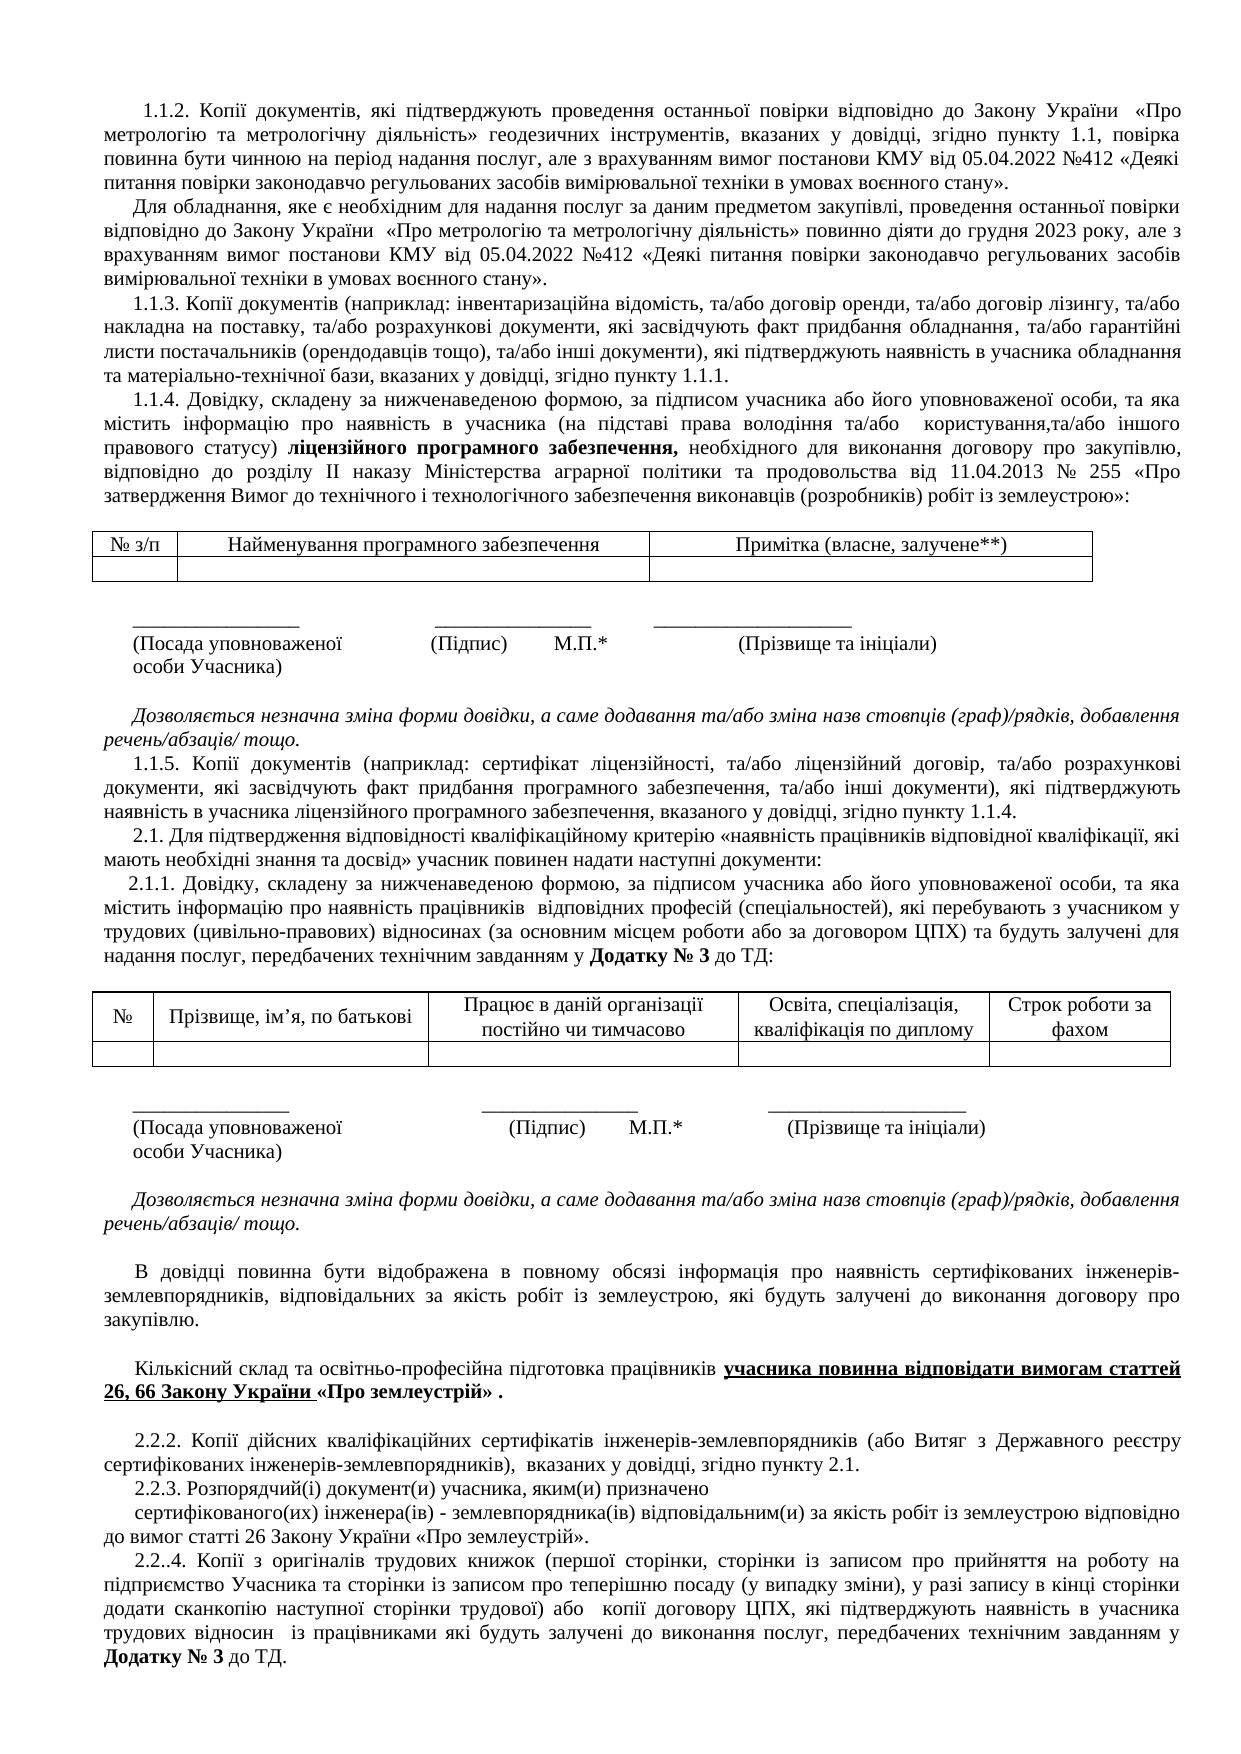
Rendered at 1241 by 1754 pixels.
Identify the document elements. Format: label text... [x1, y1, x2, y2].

table_header Працює в даній організації постійно чи тимчасово [429, 993, 738, 1041]
text Дозволяється незначна зміна форми довідки, а саме додавання та/або зміна назв стовпців (граф)/рядків, добавлення речень/абзаців/ тощо. [103, 703, 1181, 751]
text 2.2.2. Копії дійсних кваліфікаційних сертифікатів інженерів-землевпорядників (або Витяг з Державного реєстру сертифікованих інженерів-землевпорядників), вказаних у довідці, згідно пункту 2.1. [103, 1428, 1181, 1476]
table_cell [93, 1042, 153, 1066]
text ________________ _______________ ___________________ [103, 606, 1181, 630]
table_header Примітка (власне, залучене**) [650, 532, 1092, 556]
text В довідці повинна бути відображена в повному обсязі інформація про наявність сертифікованих інженерів-землевпорядників, відповідальних за якість робіт із землеустрою, які будуть залучені до виконання договору про закупівлю. [103, 1259, 1181, 1331]
table_cell [178, 557, 649, 581]
text особи Учасника) [103, 1139, 1181, 1163]
text особи Учасника) [103, 654, 1181, 678]
text (Посада уповноваженої (Підпис) М.П.* (Прізвище та ініціали) [103, 630, 1181, 654]
table_header Прізвище, ім’я, по батькові [154, 993, 428, 1041]
text 2.1. Для підтвердження відповідності кваліфікаційному критерію «наявність працівників відповідної кваліфікації, які мають необхідні знання та досвід» учасник повинен надати наступні документи: [103, 823, 1181, 871]
table_cell [429, 1042, 738, 1066]
table_header Найменування програмного забезпечення [178, 532, 649, 556]
table_header № [93, 993, 153, 1041]
text 1.1.4. Довідку, складену за нижченаведеною формою, за підписом учасника або його уповноваженої особи, та яка містить інформацію про наявність в учасника (на підставі права володіння та/або користування,та/або іншого правового статусу) ліцензійного програмного забезпечення, необхідного для виконання договору про закупівлю, відповідно до розділу ІІ наказу Міністерства аграрної політики та продовольства від 11.04.2013 № 255 «Про затвердження Вимог до технічного і технологічного забезпечення виконавців (розробників) робіт із землеустрою»: [103, 387, 1181, 507]
table_cell [93, 557, 177, 581]
text _______________ _______________ ___________________ [103, 1091, 1181, 1115]
text 2.2..4. Копії з оригіналів трудових книжок (першої сторінки, сторінки із записом про прийняття на роботу на підприємство Учасника та сторінки із записом про теперішню посаду (у випадку зміни), у разі запису в кінці сторінки додати сканкопію наступної сторінки трудової) або копії договору ЦПХ, які підтверджують наявність в учасника трудових відносин із працівниками які будуть залучені до виконання послуг, передбачених технічним завданням у Додатку № 3 до ТД. [103, 1548, 1181, 1668]
table_header № з/п [93, 532, 177, 556]
text (Посада уповноваженої (Підпис) М.П.* (Прізвище та ініціали) [103, 1115, 1181, 1139]
table_header Строк роботи за фахом [990, 993, 1170, 1041]
table_cell [154, 1042, 428, 1066]
text сертифікованого(их) інженера(ів) - землевпорядника(ів) відповідальним(и) за якість робіт із землеустрою відповідно до вимог статті 26 Закону України «Про землеустрій». [103, 1500, 1181, 1548]
text Дозволяється незначна зміна форми довідки, а саме додавання та/або зміна назв стовпців (граф)/рядків, добавлення речень/абзаців/ тощо. [103, 1187, 1181, 1235]
text Для обладнання, яке є необхідним для надання послуг за даним предметом закупівлі, проведення останньої повірки відповідно до Закону України «Про метрологію та метрологічну діяльність» повинно діяти до грудня 2023 року, але з врахуванням вимог постанови КМУ від 05.04.2022 №412 «Деякі питання повірки законодавчо регульованих засобів вимірювальної техніки в умовах воєнного стану». [103, 194, 1181, 290]
text Кількісний склад та освітньо-професійна підготовка працівників учасника повинна відповідати вимогам статтей 26, 66 Закону України «Про землеустрій» . [103, 1355, 1181, 1403]
table_cell [650, 557, 1092, 581]
table_header Освіта, спеціалізація, кваліфікація по диплому [739, 993, 989, 1041]
text 1.1.5. Копії документів (наприклад: сертифікат ліцензійності, та/або ліцензійний договір, та/або розрахункові документи, які засвідчують факт придбання програмного забезпечення, та/або інші документи), які підтверджують наявність в учасника ліцензійного програмного забезпечення, вказаного у довідці, згідно пункту 1.1.4. [103, 751, 1181, 823]
table_cell [739, 1042, 989, 1066]
text 1.1.2. Копії документів, які підтверджують проведення останньої повірки відповідно до Закону України «Про метрологію та метрологічну діяльність» геодезичних інструментів, вказаних у довідці, згідно пункту 1.1, повірка повинна бути чинною на період надання послуг, але з врахуванням вимог постанови КМУ від 05.04.2022 №412 «Деякі питання повірки законодавчо регульованих засобів вимірювальної техніки в умовах воєнного стану». [103, 98, 1181, 194]
text 2.1.1. Довідку, складену за нижченаведеною формою, за підписом учасника або його уповноваженої особи, та яка містить інформацію про наявність працівників відповідних професій (спеціальностей), які перебувають з учасником у трудових (цивільно-правових) відносинах (за основним місцем роботи або за договором ЦПХ) та будуть залучені для надання послуг, передбачених технічним завданням у Додатку № 3 до ТД: [103, 871, 1181, 967]
text 2.2.3. Розпорядчий(і) документ(и) учасника, яким(и) призначено [103, 1476, 1181, 1500]
table_cell [990, 1042, 1170, 1066]
text 1.1.3. Копії документів (наприклад: інвентаризаційна відомість, та/або договір оренди, та/або договір лізингу, та/або накладна на поставку, та/або розрахункові документи, які засвідчують факт придбання обладнання, та/або гарантійні листи постачальників (орендодавців тощо), та/або інші документи), які підтверджують наявність в учасника обладнання та матеріально-технічної бази, вказаних у довідці, згідно пункту 1.1.1. [103, 290, 1181, 387]
